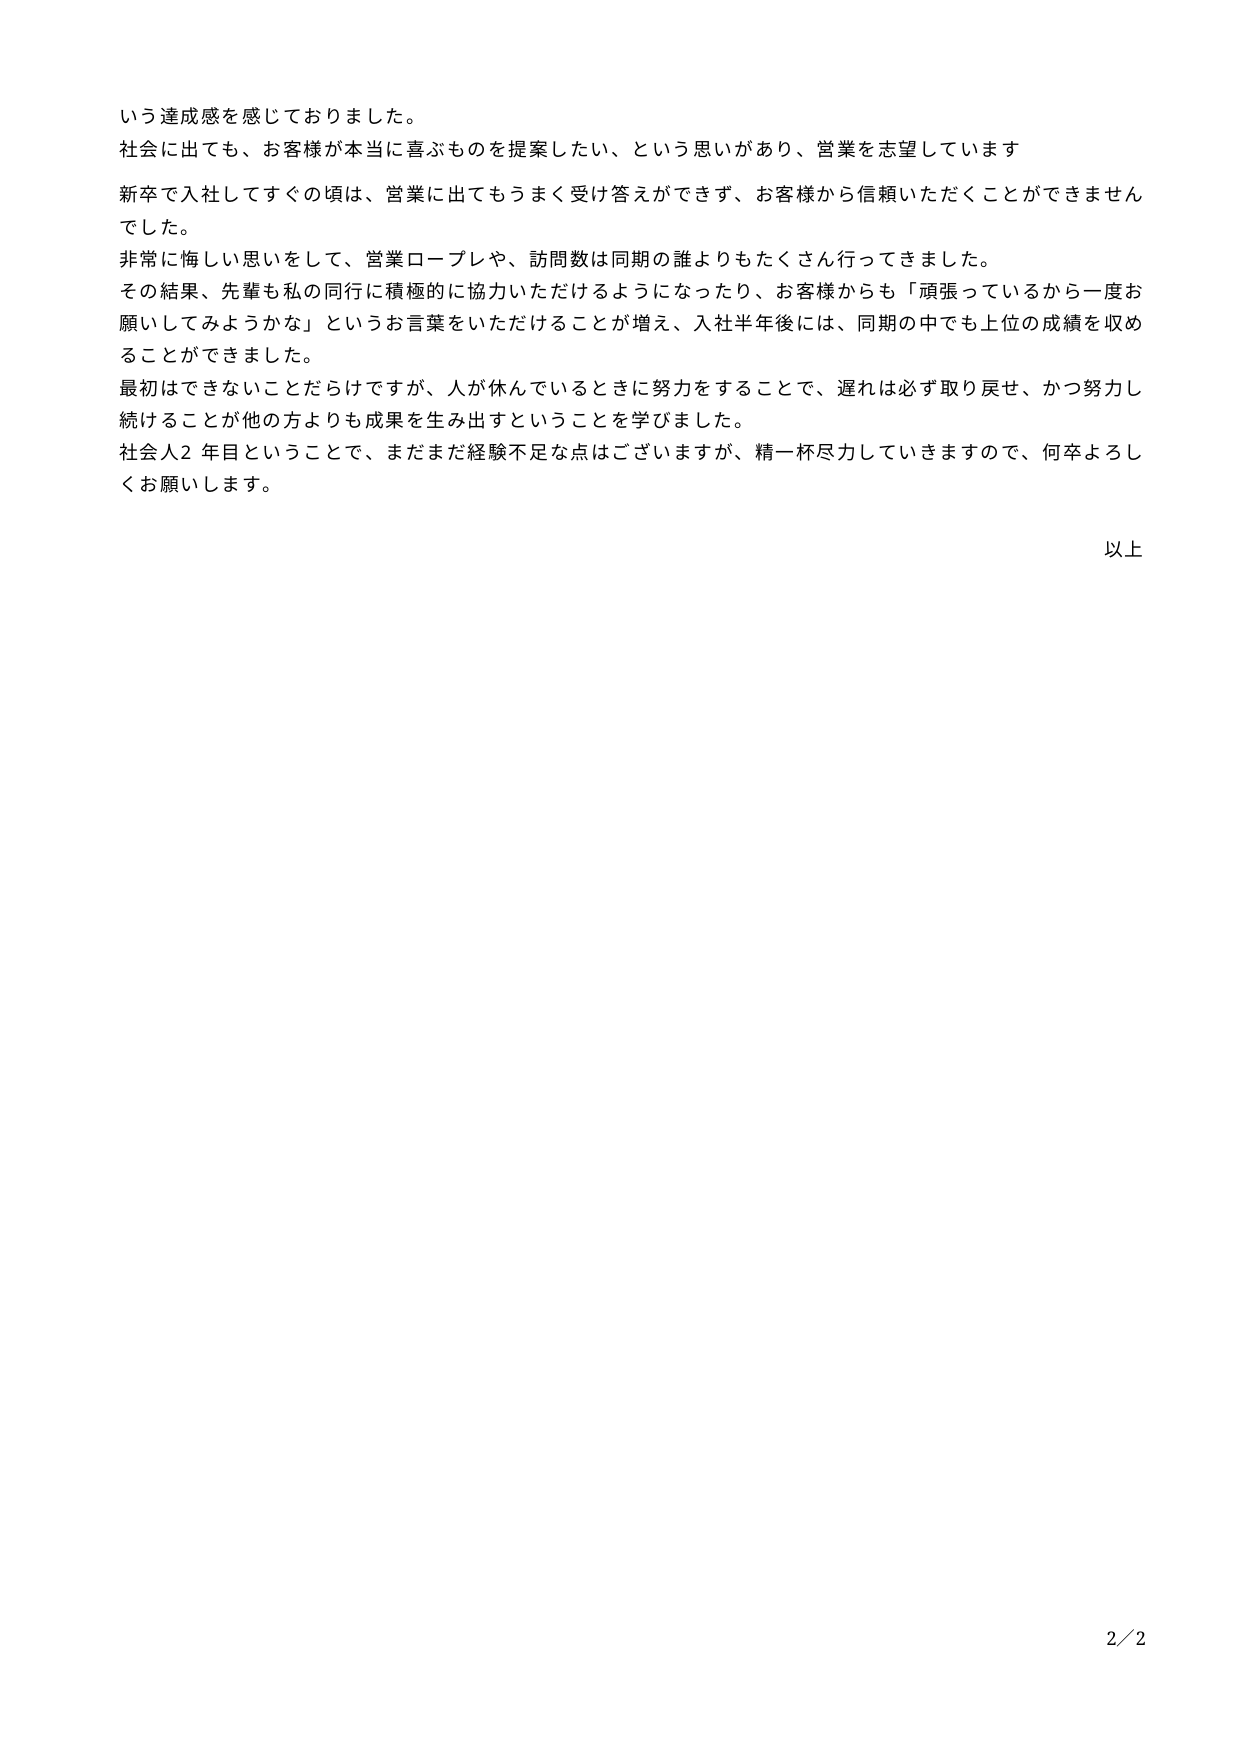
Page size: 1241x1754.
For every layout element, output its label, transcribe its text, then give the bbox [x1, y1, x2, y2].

text 社会に出ても、お客様が本当に喜ぶものを提案したい、という思いがあり、営業を志望しています [119, 132, 1145, 164]
text 以上 [119, 532, 1145, 564]
text その結果、先輩も私の同行に積極的に協力いただけるようになったり、お客様からも「頑張っているから一度お願いしてみようかな」というお言葉をいただけることが増え、入社半年後には、同期の中でも上位の成績を収めることができました。 [119, 274, 1145, 371]
text 新卒で入社してすぐの頃は、営業に出てもうまく受け答えができず、お客様から信頼いただくことができませんでした。 [119, 178, 1145, 242]
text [119, 100, 1145, 132]
text 社会人2年目ということで、まだまだ経験不足な点はございますが、精一杯尽力していきますので、何卒よろしくお願いします。 [119, 435, 1145, 499]
text 最初はできないことだらけですが、人が休んでいるときに努力をすることで、遅れは必ず取り戻せ、かつ努力し続けることが他の方よりも成果を生み出すということを学びました。 [119, 371, 1145, 435]
text 非常に悔しい思いをして、営業ロープレや、訪問数は同期の誰よりもたくさん行ってきました。 [119, 242, 1145, 274]
